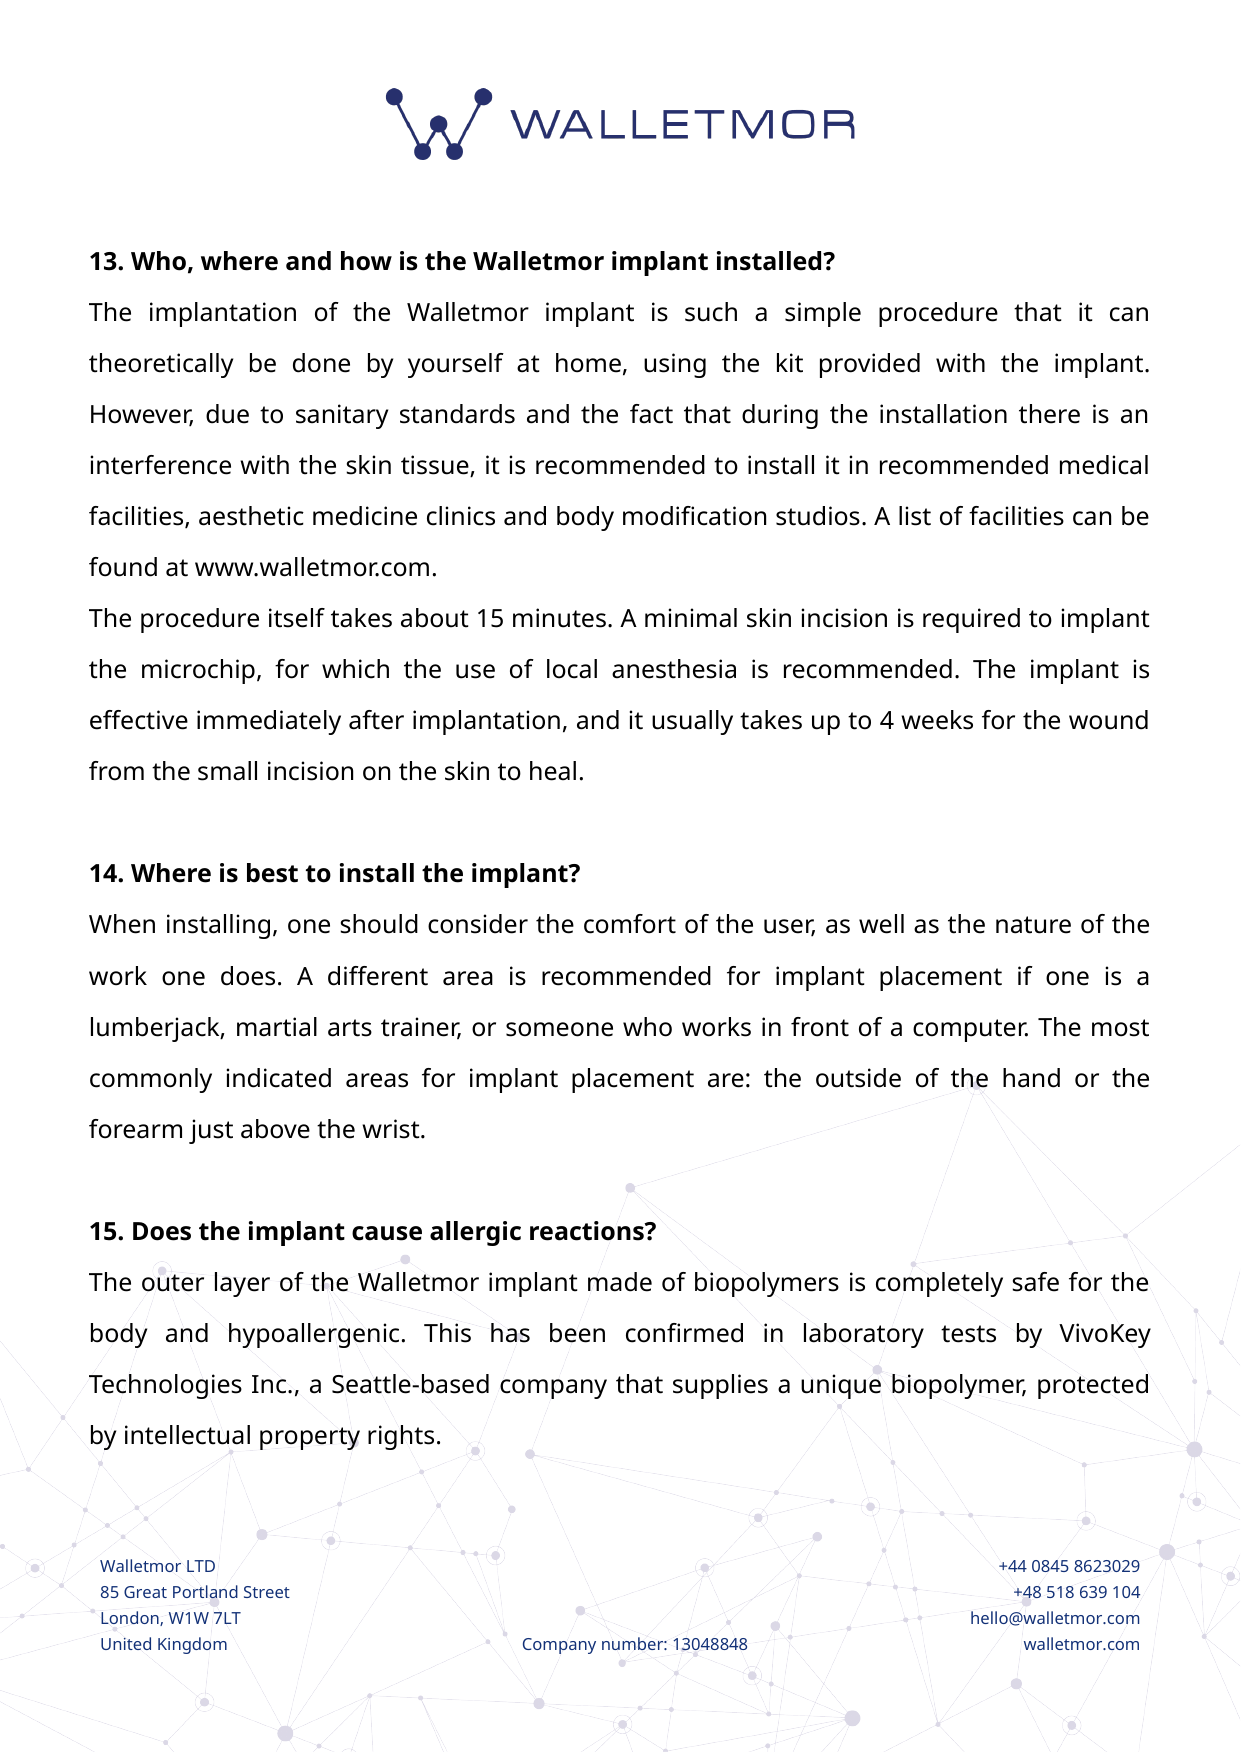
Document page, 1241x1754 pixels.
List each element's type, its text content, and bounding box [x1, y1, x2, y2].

text The procedure itself takes about 15 minutes. A minimal skin incision is required to implant the microchip, for which the use of local anesthesia is recommended. The implant is effective immediately after implantation, and it usually takes up to 4 weeks for the wound from the small incision on the skin to heal. [89, 601, 1152, 788]
picture [0, 1063, 1241, 1752]
text 15. Does the implant cause allergic reactions? [89, 1213, 1152, 1247]
text 14. Where is best to install the implant? [89, 856, 1152, 890]
picture [385, 88, 855, 160]
text The outer layer of the Walletmor implant made of biopolymers is completely safe for the body and hypoallergenic. This has been confirmed in laboratory tests by VivoKey Technologies Inc., a Seattle-based company that supplies a unique biopolymer, protected by intellectual property rights. [89, 1264, 1152, 1452]
text The implantation of the Walletmor implant is such a simple procedure that it can theoretically be done by yourself at home, using the kit provided with the implant. However, due to sanitary standards and the fact that during the installation there is an interference with the skin tissue, it is recommended to install it in recommended medical facilities, aesthetic medicine clinics and body modification studios. A list of facilities can be found at www.walletmor.com. [89, 294, 1152, 584]
text When installing, one should consider the comfort of the user, as well as the nature of the work one does. A different area is recommended for implant placement if one is a lumberjack, martial arts trainer, or someone who works in front of a computer. The most commonly indicated areas for implant placement are: the outside of the hand or the forearm just above the wrist. [89, 907, 1152, 1145]
text 13. Who, where and how is the Walletmor implant installed? [89, 243, 1152, 278]
